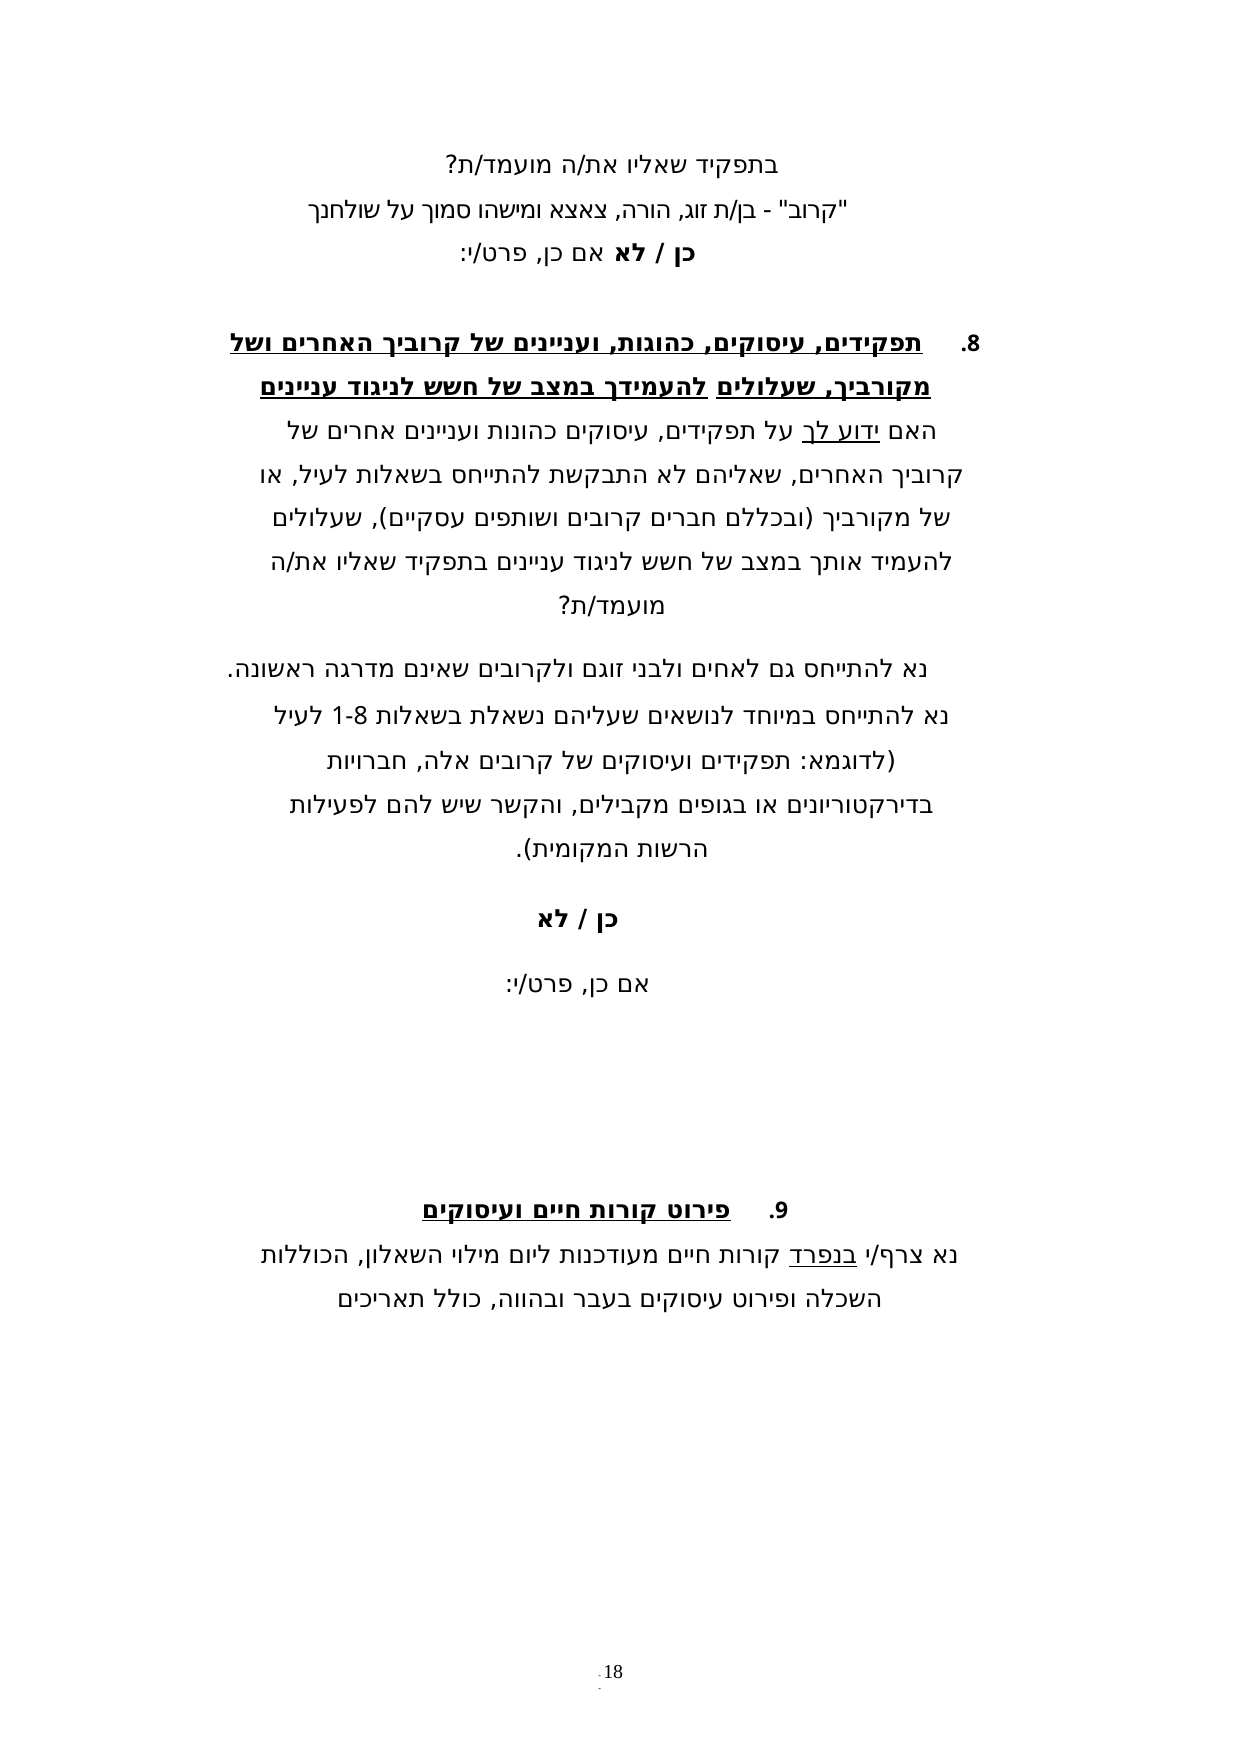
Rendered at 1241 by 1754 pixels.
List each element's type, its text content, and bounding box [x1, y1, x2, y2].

subtitle כן / לא [187, 904, 967, 933]
text האם ידוע לך על תפקידים, עיסוקים כהונות ועניינים אחרים של קרוביך האחרים, שאליהם לא התבקשת להתייחס בשאלות לעיל, או של מקורביך (ובכללם חברים קרובים ושותפים עסקיים), שעלולים להעמיד אותך במצב של חשש לניגוד עניינים בתפקיד שאליו את/ה מועמד/ת? [256, 416, 967, 620]
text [256, 150, 967, 179]
subtitle תפקידים, עיסוקים, כהוגות, ועניינים של קרוביך האחרים ושל מקורביך, שעלולים להעמידך במצב של חשש לניגוד עניינים [187, 327, 1003, 402]
subtitle פירוט קורות חיים ועיסוקים [187, 1193, 1003, 1225]
subtitle כן / לא אם כן, פרט/י: [187, 239, 967, 268]
text נא להתייחס במיוחד לנושאים שעליהם נשאלת בשאלות 1-8 לעיל (לדוגמא: תפקידים ועיסוקים של קרובים אלה, חברויות בדירקטוריונים או בגופים מקבילים, והקשר שיש להם לפעילות הרשות המקומית). [256, 698, 967, 863]
text נא להתייחס גם לאחים ולבני זוגם ולקרובים שאינם מדרגה ראשונה. [187, 654, 967, 683]
subtitle אם כן, פרט/י: [187, 969, 967, 998]
text "קרוב" - בן/ת זוג, הורה, צאצא ומישהו סמוך על שולחנך [187, 195, 967, 224]
text נא צרף/י בנפרד קורות חיים מעודכנות ליום מילוי השאלון, הכוללות השכלה ופירוט עיסוקים בעבר ובהווה, כולל תאריכים [254, 1240, 965, 1313]
